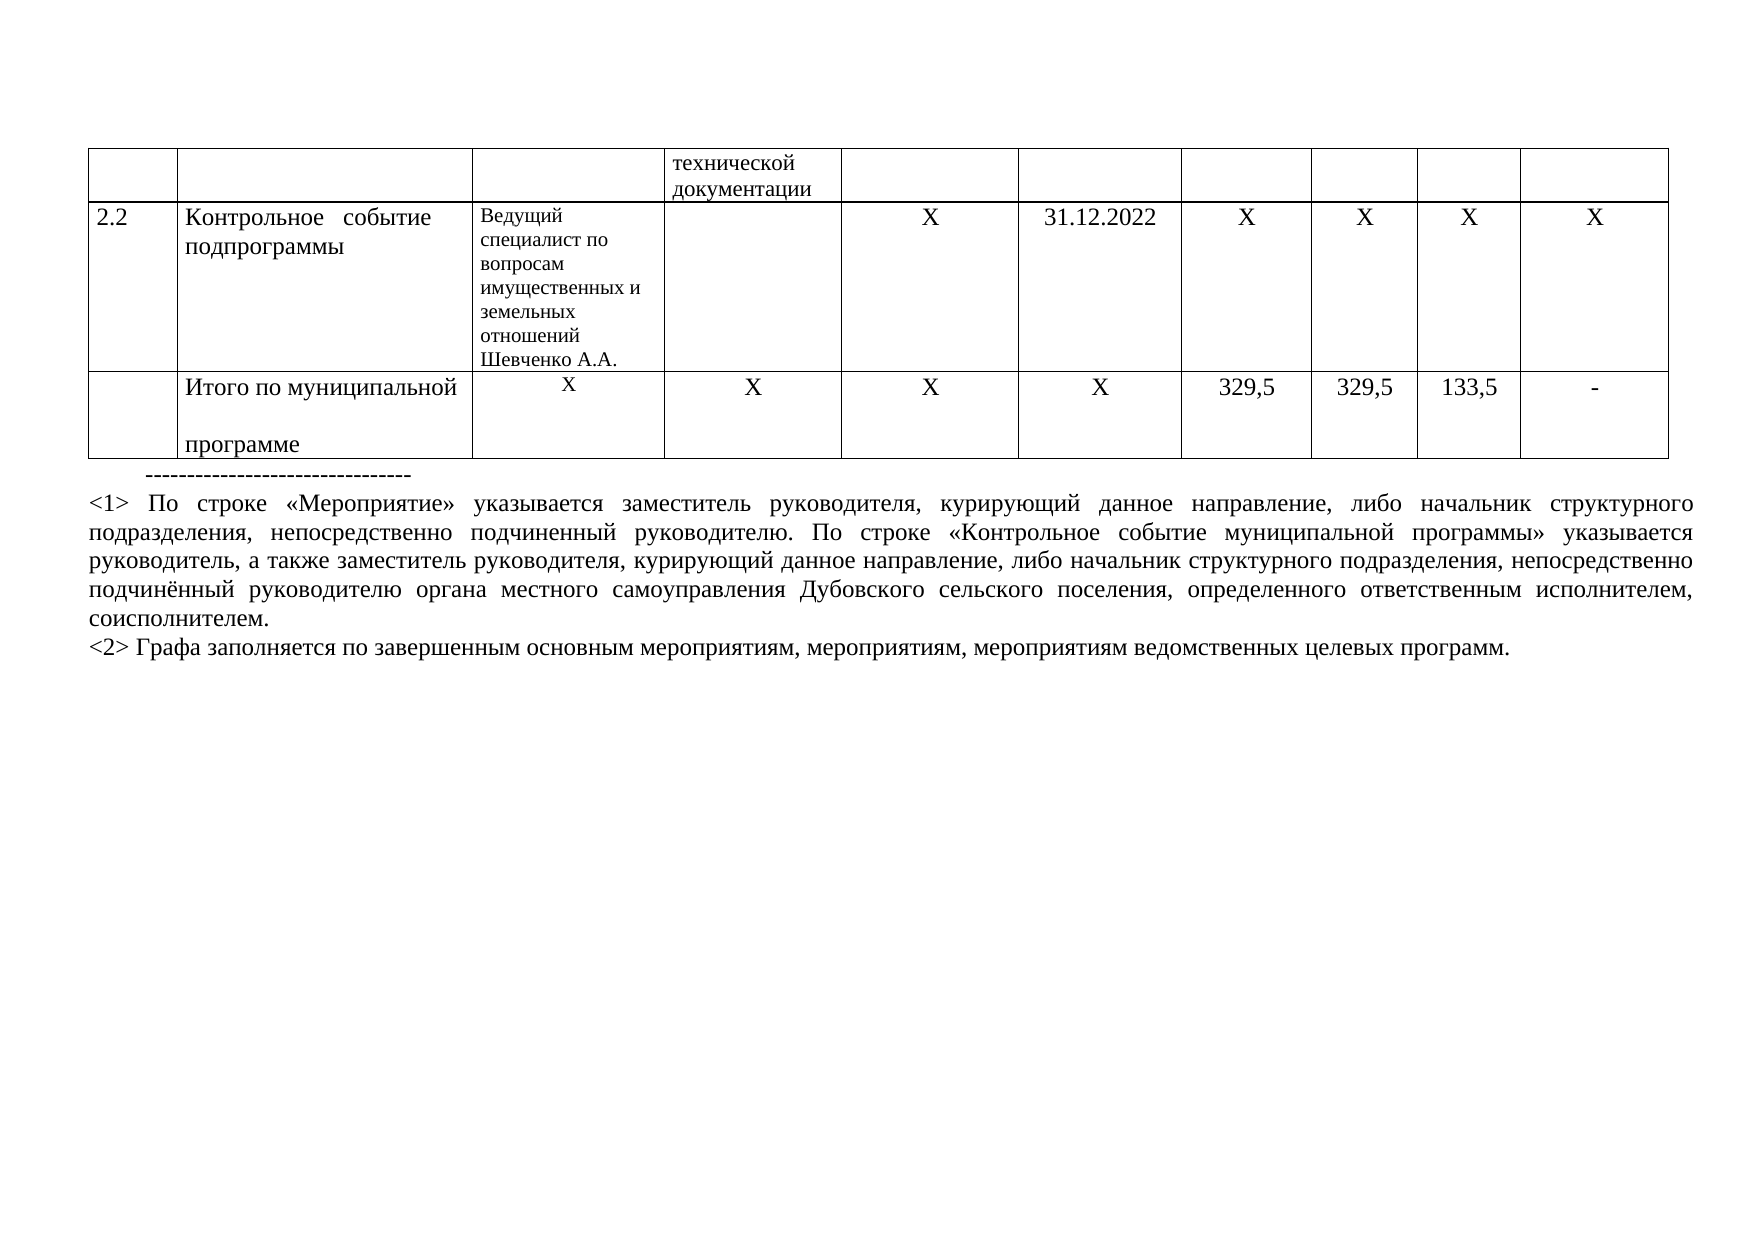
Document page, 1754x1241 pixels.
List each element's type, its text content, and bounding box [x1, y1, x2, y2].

text -------------------------------- [89, 459, 1665, 488]
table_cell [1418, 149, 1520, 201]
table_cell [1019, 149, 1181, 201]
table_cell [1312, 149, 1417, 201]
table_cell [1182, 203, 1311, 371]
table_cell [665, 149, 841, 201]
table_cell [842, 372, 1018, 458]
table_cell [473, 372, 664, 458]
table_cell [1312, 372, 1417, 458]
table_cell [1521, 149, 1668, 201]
text <2> Графа заполняется по завершенным основным мероприятиям, мероприятиям, мероприятиям ведомственных целевых программ. [89, 632, 1695, 661]
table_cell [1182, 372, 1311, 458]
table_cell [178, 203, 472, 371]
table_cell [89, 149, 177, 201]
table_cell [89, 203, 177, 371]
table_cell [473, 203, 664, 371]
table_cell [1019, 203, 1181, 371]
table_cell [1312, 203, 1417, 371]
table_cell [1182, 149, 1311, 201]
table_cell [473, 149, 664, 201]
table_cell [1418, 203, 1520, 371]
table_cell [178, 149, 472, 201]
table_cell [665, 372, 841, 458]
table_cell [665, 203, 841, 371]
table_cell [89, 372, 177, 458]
text <1> По строке «Мероприятие» указывается заместитель руководителя, курирующий данное направление, либо начальник структурного подразделения, непосредственно подчиненный руководителю. По строке «Контрольное событие муниципальной программы» указывается руководитель, а также заместитель руководителя, курирующий данное направление, либо начальник структурного подразделения, непосредственно подчинённый руководителю органа местного самоуправления Дубовского сельского поселения, определенного ответственным исполнителем, соисполнителем. [89, 488, 1695, 632]
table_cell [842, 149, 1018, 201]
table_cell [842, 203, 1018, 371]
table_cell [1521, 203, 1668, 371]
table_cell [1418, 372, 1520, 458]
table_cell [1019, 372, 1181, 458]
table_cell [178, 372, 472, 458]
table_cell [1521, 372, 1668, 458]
